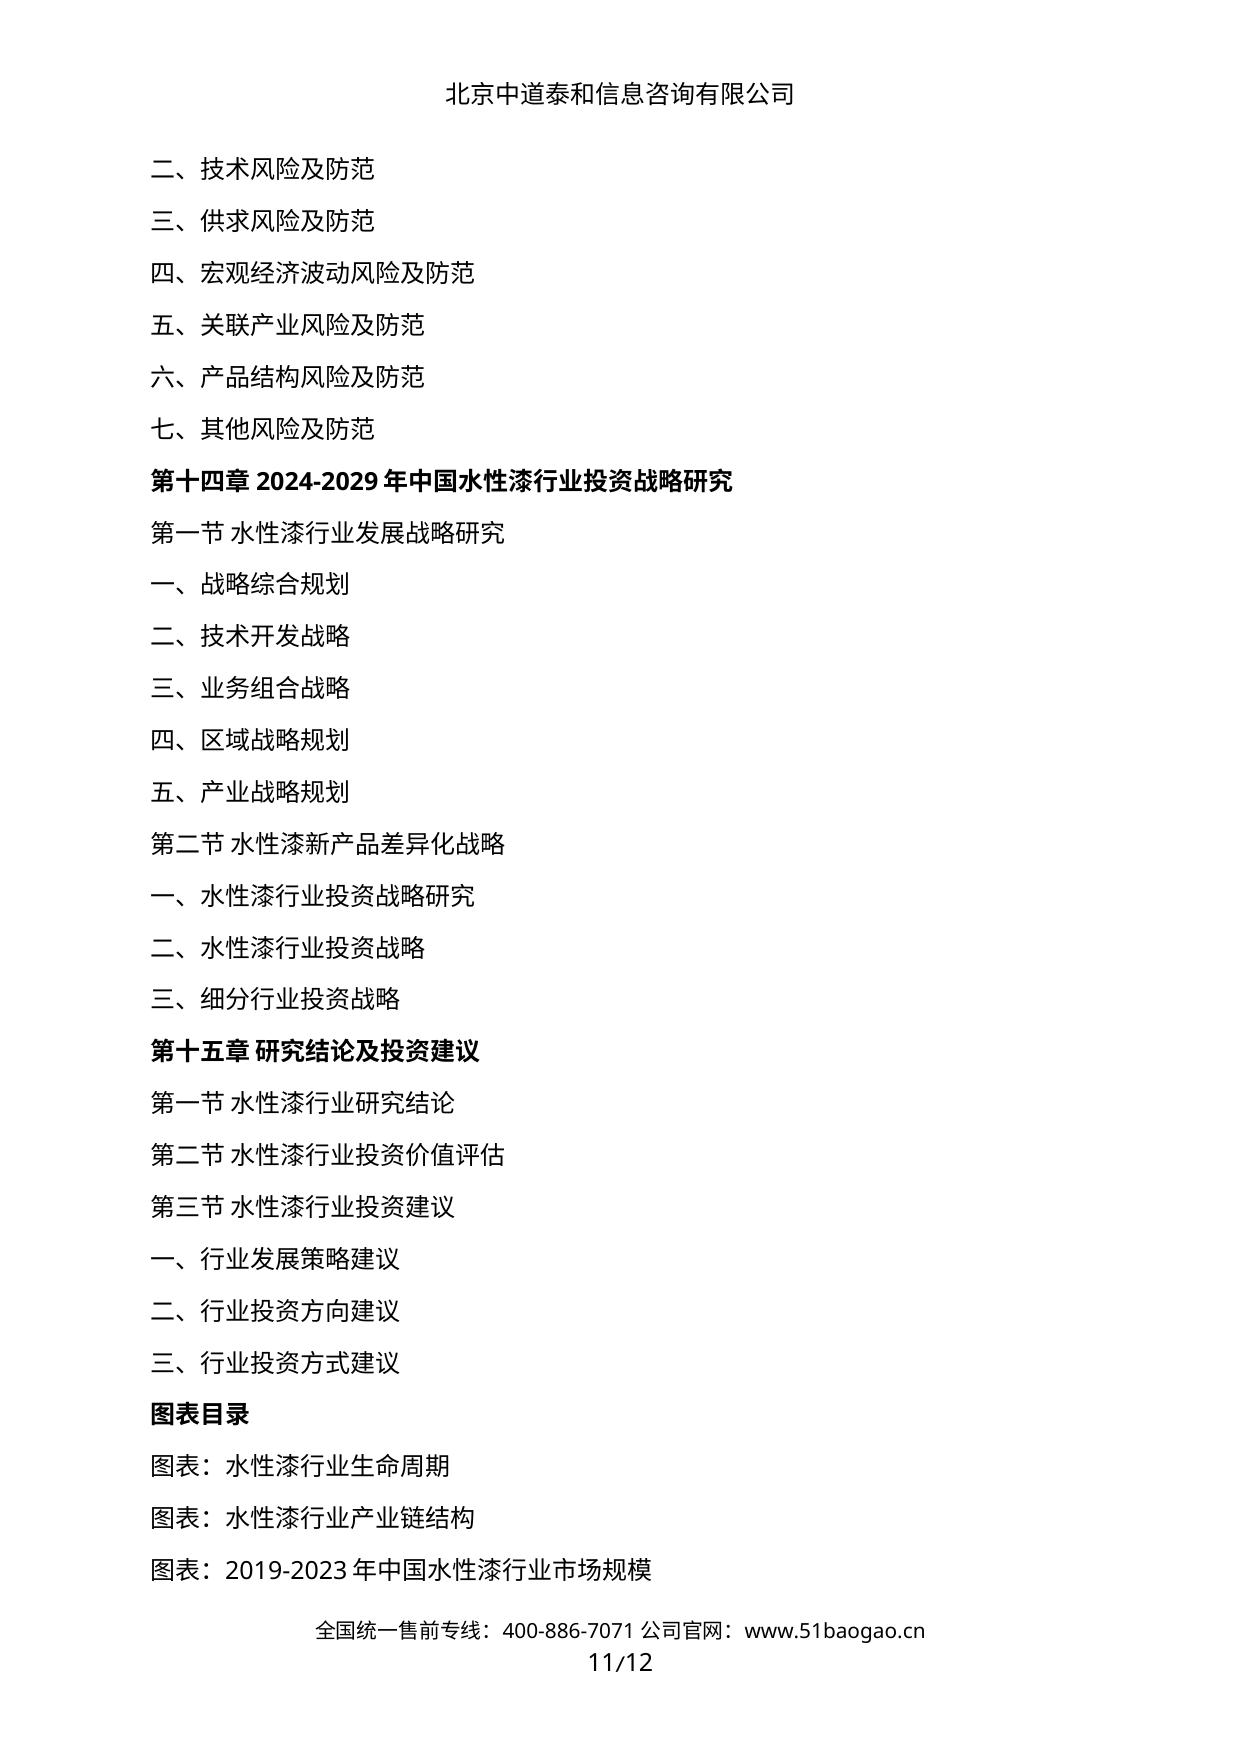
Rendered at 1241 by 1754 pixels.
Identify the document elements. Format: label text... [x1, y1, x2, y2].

text 图表：水性漆行业产业链结构 [150, 1499, 1090, 1535]
text 第二节 水性漆新产品差异化战略 [150, 824, 1090, 861]
text 第一节 水性漆行业发展战略研究 [150, 513, 1090, 549]
text 第三节 水性漆行业投资建议 [150, 1187, 1090, 1224]
text 第十五章 研究结论及投资建议 [150, 1032, 1090, 1068]
text 图表目录 [150, 1395, 1090, 1431]
text 二、技术开发战略 [150, 617, 1090, 653]
text 三、业务组合战略 [150, 669, 1090, 705]
text 二、水性漆行业投资战略 [150, 928, 1090, 964]
text 三、细分行业投资战略 [150, 980, 1090, 1016]
text 二、行业投资方向建议 [150, 1291, 1090, 1327]
text 七、其他风险及防范 [150, 409, 1090, 446]
text 四、区域战略规划 [150, 721, 1090, 757]
text 图表：水性漆行业生命周期 [150, 1447, 1090, 1483]
text 第一节 水性漆行业研究结论 [150, 1084, 1090, 1120]
text 三、供求风险及防范 [150, 202, 1090, 238]
text 第二节 水性漆行业投资价值评估 [150, 1136, 1090, 1172]
text 五、产业战略规划 [150, 772, 1090, 809]
text 三、行业投资方式建议 [150, 1343, 1090, 1379]
text 一、行业发展策略建议 [150, 1239, 1090, 1276]
text 图表：2019-2023年中国水性漆行业市场规模 [150, 1551, 1090, 1587]
text 六、产品结构风险及防范 [150, 357, 1090, 394]
text 五、关联产业风险及防范 [150, 306, 1090, 342]
text 第十四章 2024-2029年中国水性漆行业投资战略研究 [150, 461, 1090, 497]
text 四、宏观经济波动风险及防范 [150, 254, 1090, 290]
text 二、技术风险及防范 [150, 150, 1090, 186]
text 一、水性漆行业投资战略研究 [150, 876, 1090, 912]
text 一、战略综合规划 [150, 565, 1090, 601]
